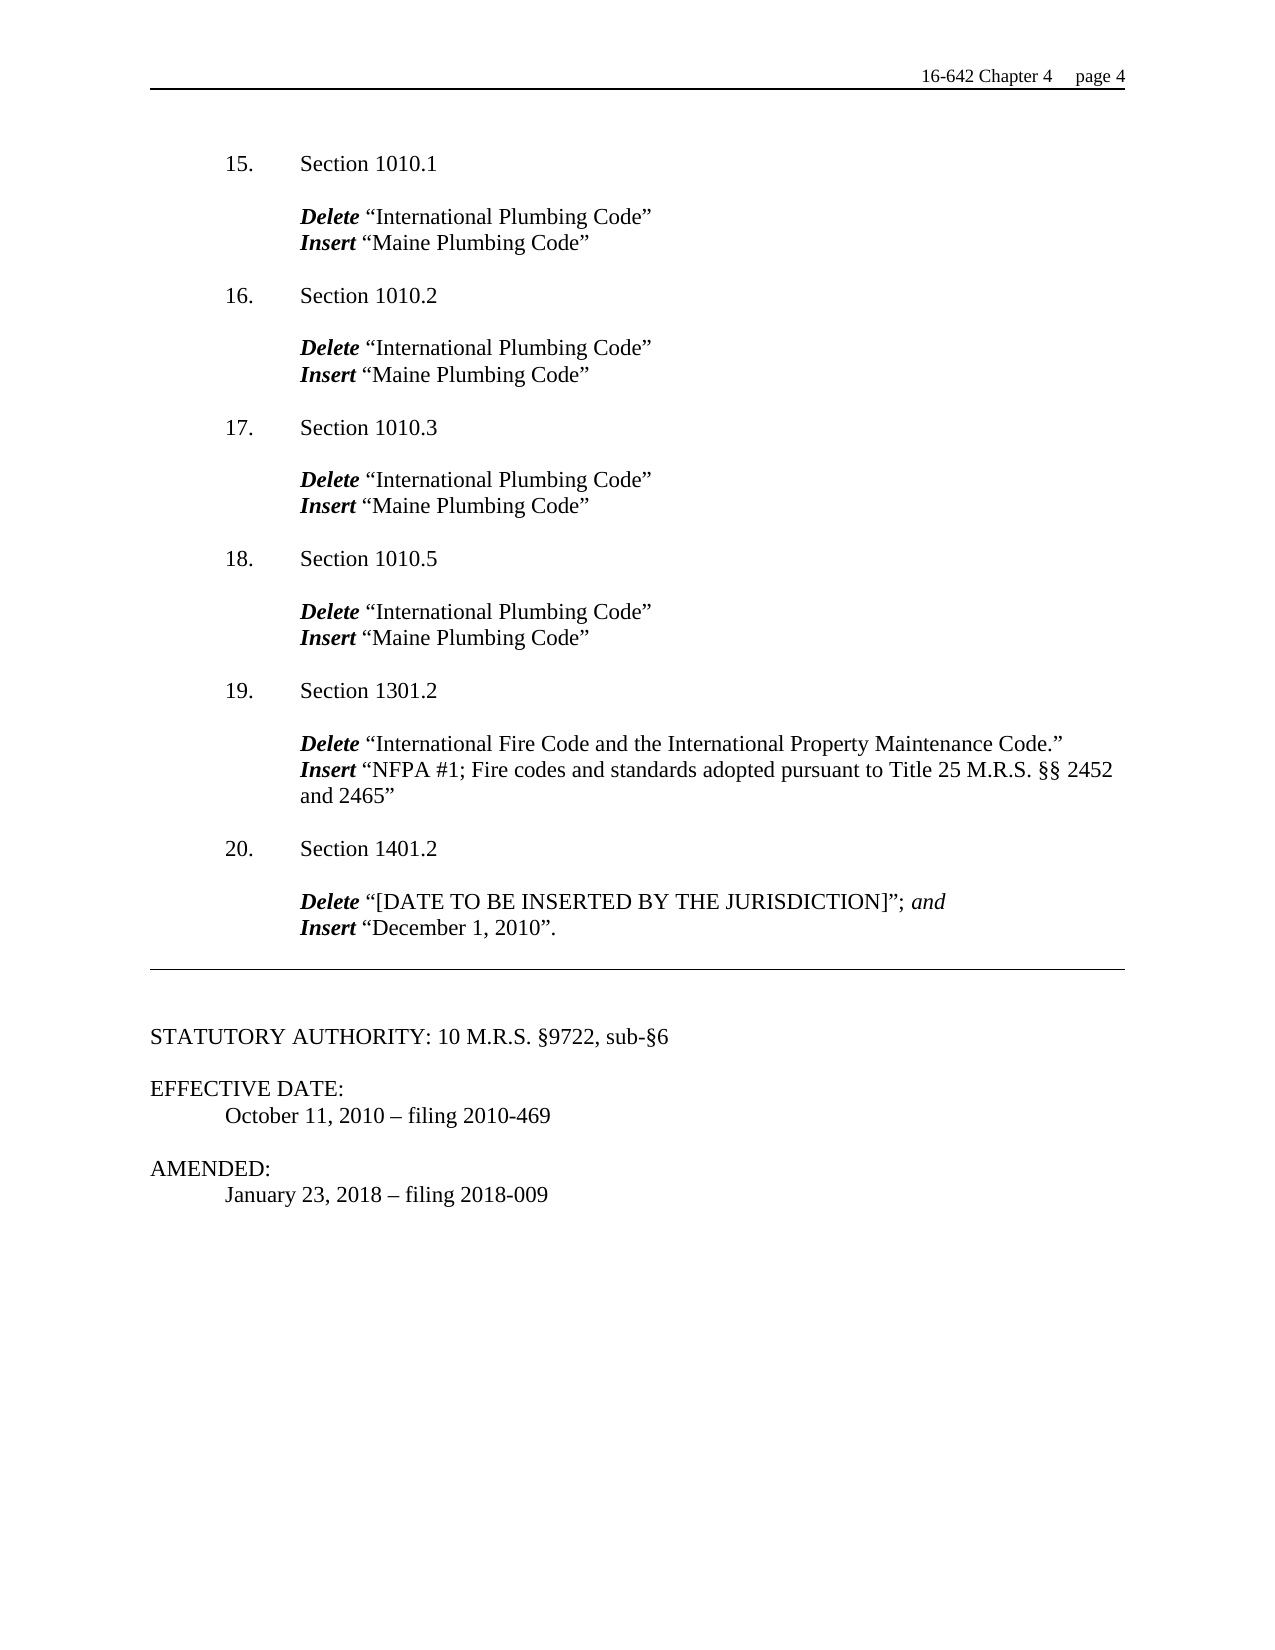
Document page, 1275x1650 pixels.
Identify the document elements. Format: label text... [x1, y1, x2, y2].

text STATUTORY AUTHORITY: 10 M.R.S. §9722, sub-§6 [150, 1023, 1125, 1049]
text 18. Section 1010.5 [225, 545, 1125, 572]
text Delete “International Fire Code and the International Property Maintenance Code.” [300, 730, 1125, 756]
text AMENDED: [150, 1154, 1125, 1181]
text Delete “International Plumbing Code” [300, 334, 1125, 361]
text 17. Section 1010.3 [225, 413, 1125, 440]
text Delete “International Plumbing Code” [300, 203, 1125, 229]
text Delete “International Plumbing Code” [300, 466, 1125, 493]
text 15. Section 1010.1 [225, 150, 1125, 176]
text 20. Section 1401.2 [225, 835, 1125, 862]
text Insert “NFPA #1; Fire codes and standards adopted pursuant to Title 25 M.R.S. §§ 2452 and 2465” [300, 756, 1125, 809]
text EFFECTIVE DATE: [150, 1076, 1125, 1102]
text Insert “Maine Plumbing Code” [300, 229, 1125, 255]
text Insert “Maine Plumbing Code” [300, 361, 1125, 387]
text Delete “International Plumbing Code” [300, 598, 1125, 624]
text October 11, 2010 – filing 2010-469 [150, 1102, 1125, 1128]
text January 23, 2018 – filing 2018-009 [150, 1181, 1125, 1207]
text Insert “December 1, 2010”. [300, 914, 1125, 941]
text Insert “Maine Plumbing Code” [300, 493, 1125, 519]
text 16. Section 1010.2 [225, 282, 1125, 308]
text Insert “Maine Plumbing Code” [300, 624, 1125, 651]
text 19. Section 1301.2 [225, 677, 1125, 703]
text Delete “[DATE TO BE INSERTED BY THE JURISDICTION]”; and [300, 888, 1125, 914]
